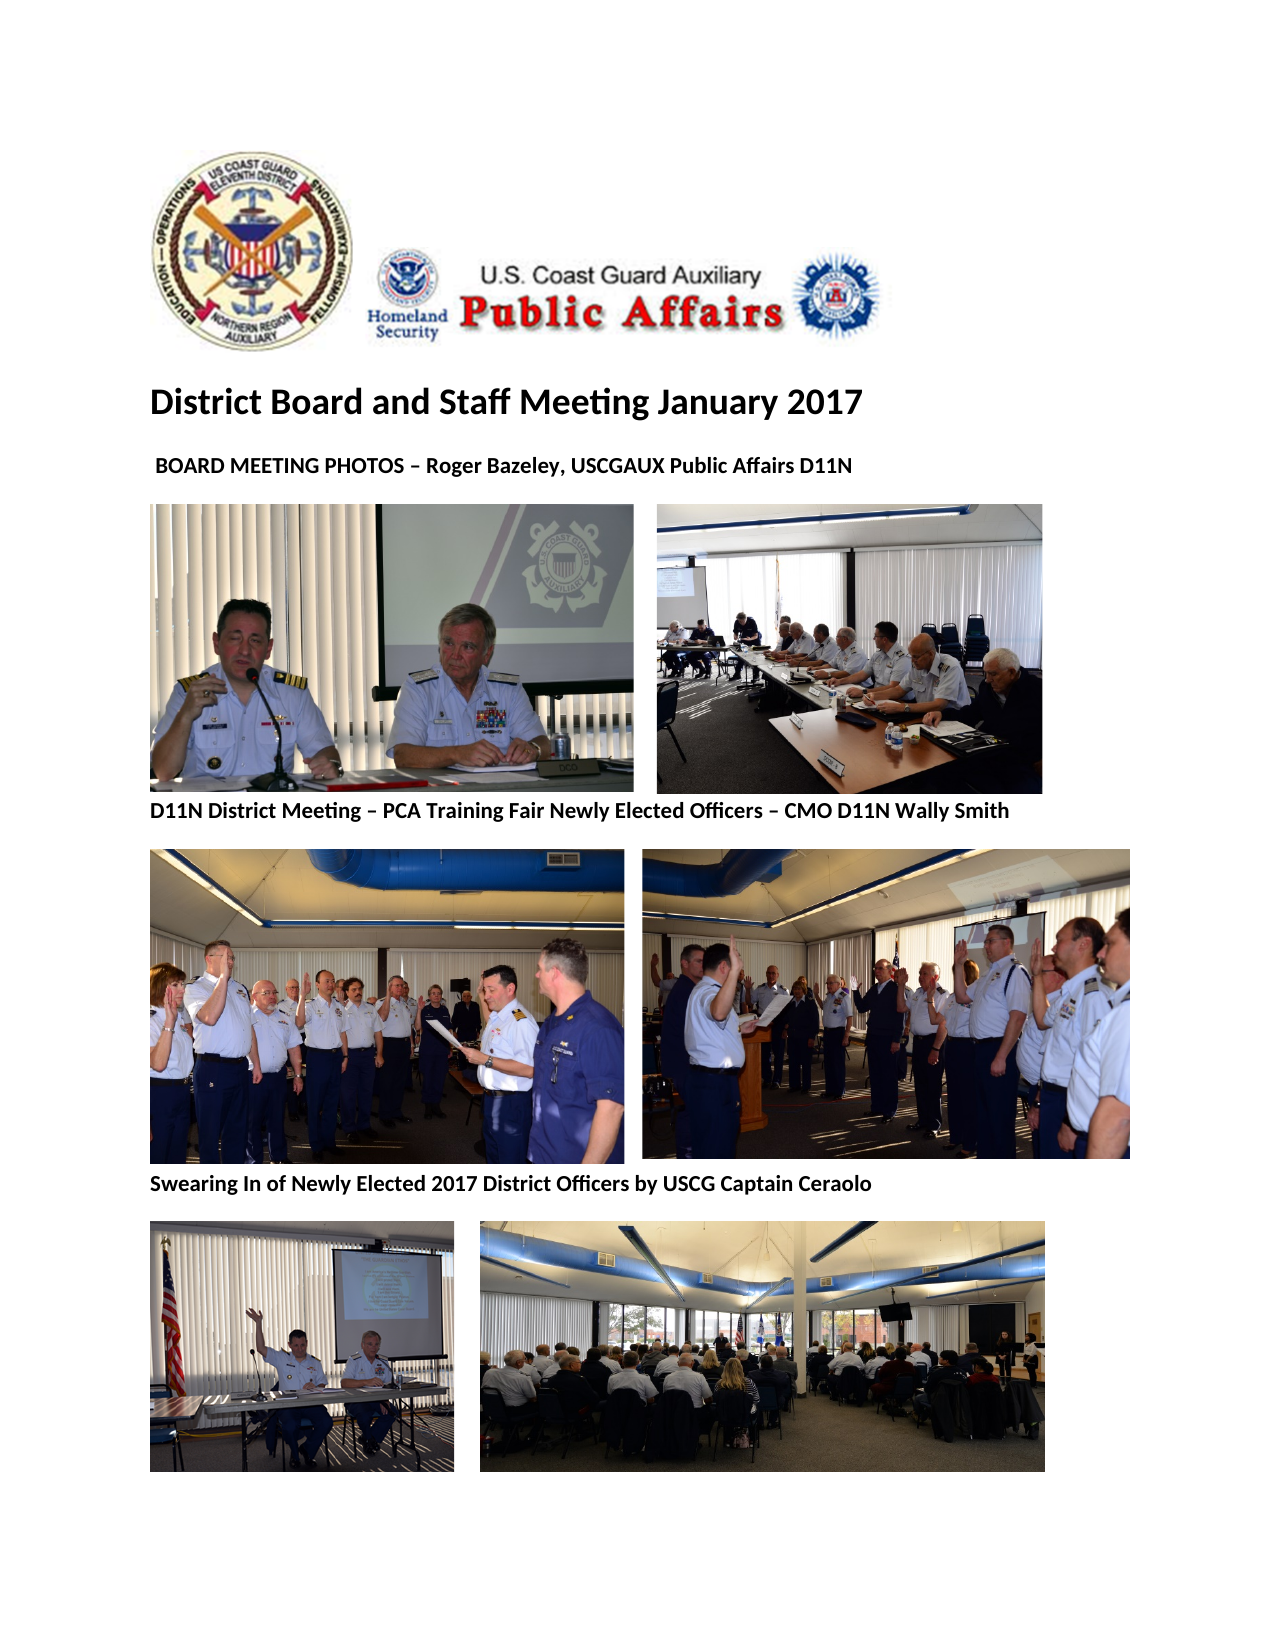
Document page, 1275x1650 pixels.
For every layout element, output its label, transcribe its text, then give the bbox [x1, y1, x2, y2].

table_header [139, 1222, 469, 1476]
picture [150, 150, 894, 353]
table_header [469, 1222, 1059, 1476]
table_header [139, 849, 631, 1169]
picture [150, 849, 625, 1164]
text BOARD MEETING PHOTOS – Roger Bazeley, USCGAUX Public Affairs D11N [150, 452, 1125, 479]
picture [642, 849, 1130, 1159]
picture [480, 1221, 1045, 1472]
table_header [646, 505, 1054, 796]
picture [150, 1221, 455, 1472]
table_header [631, 849, 1136, 1169]
picture [656, 504, 1043, 794]
text Swearing In of Newly Elected 2017 District Officers by USCG Captain Ceraolo [150, 1169, 1125, 1197]
text D11N District Meeting – PCA Training Fair Newly Elected Officers – CMO D11N Wally Smith [150, 796, 1125, 824]
text District Board and Staff Meeting January 2017 [150, 378, 1125, 424]
picture [150, 504, 634, 792]
table_header [139, 505, 646, 796]
